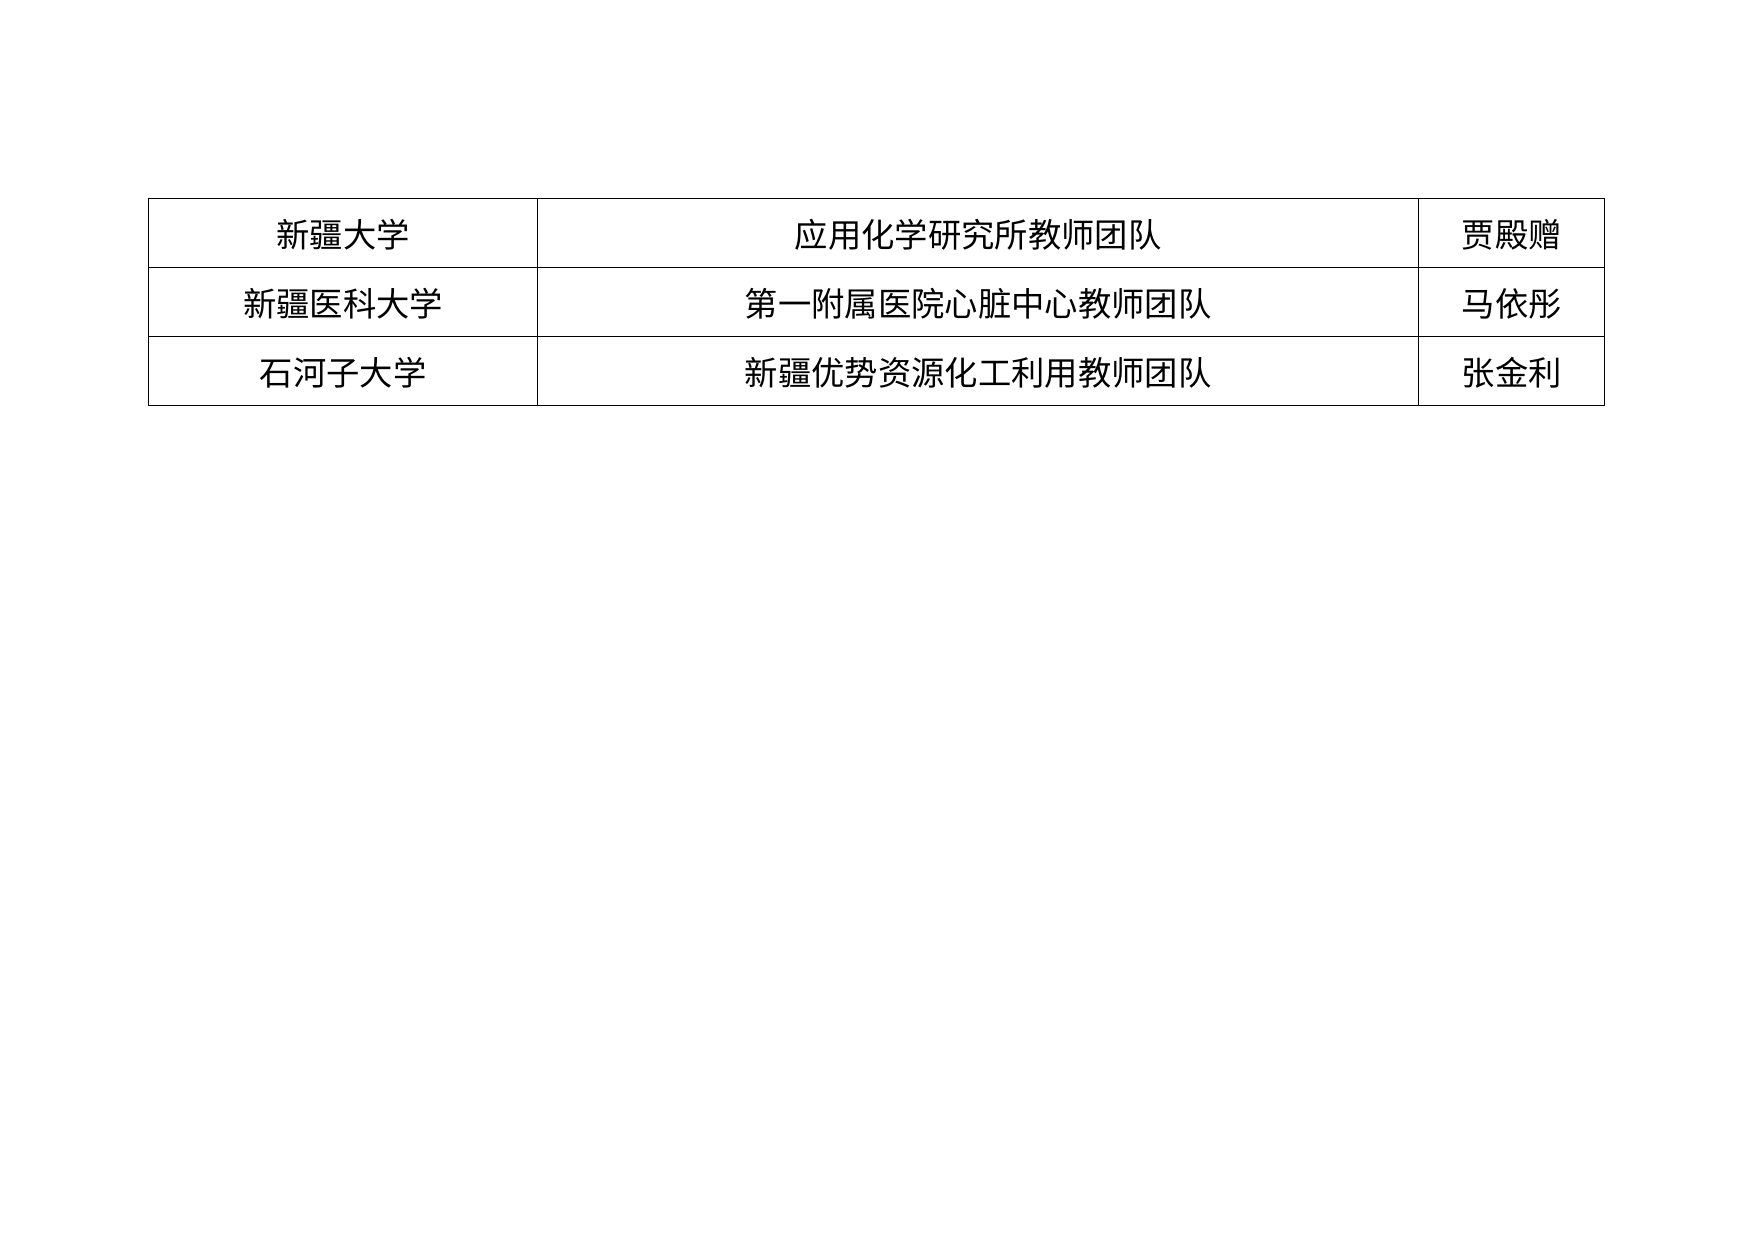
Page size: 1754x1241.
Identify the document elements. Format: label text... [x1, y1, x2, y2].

table_cell 新疆医科大学 [149, 268, 537, 336]
table_cell 新疆大学 [149, 199, 537, 267]
table_cell 第一附属医院心脏中心教师团队 [538, 268, 1418, 336]
table_cell 应用化学研究所教师团队 [538, 199, 1418, 267]
table_cell 张金利 [1419, 337, 1604, 405]
table_cell 贾殿赠 [1419, 199, 1604, 267]
table_cell 马依彤 [1419, 268, 1604, 336]
table_cell 新疆优势资源化工利用教师团队 [538, 337, 1418, 405]
table_cell 石河子大学 [149, 337, 537, 405]
